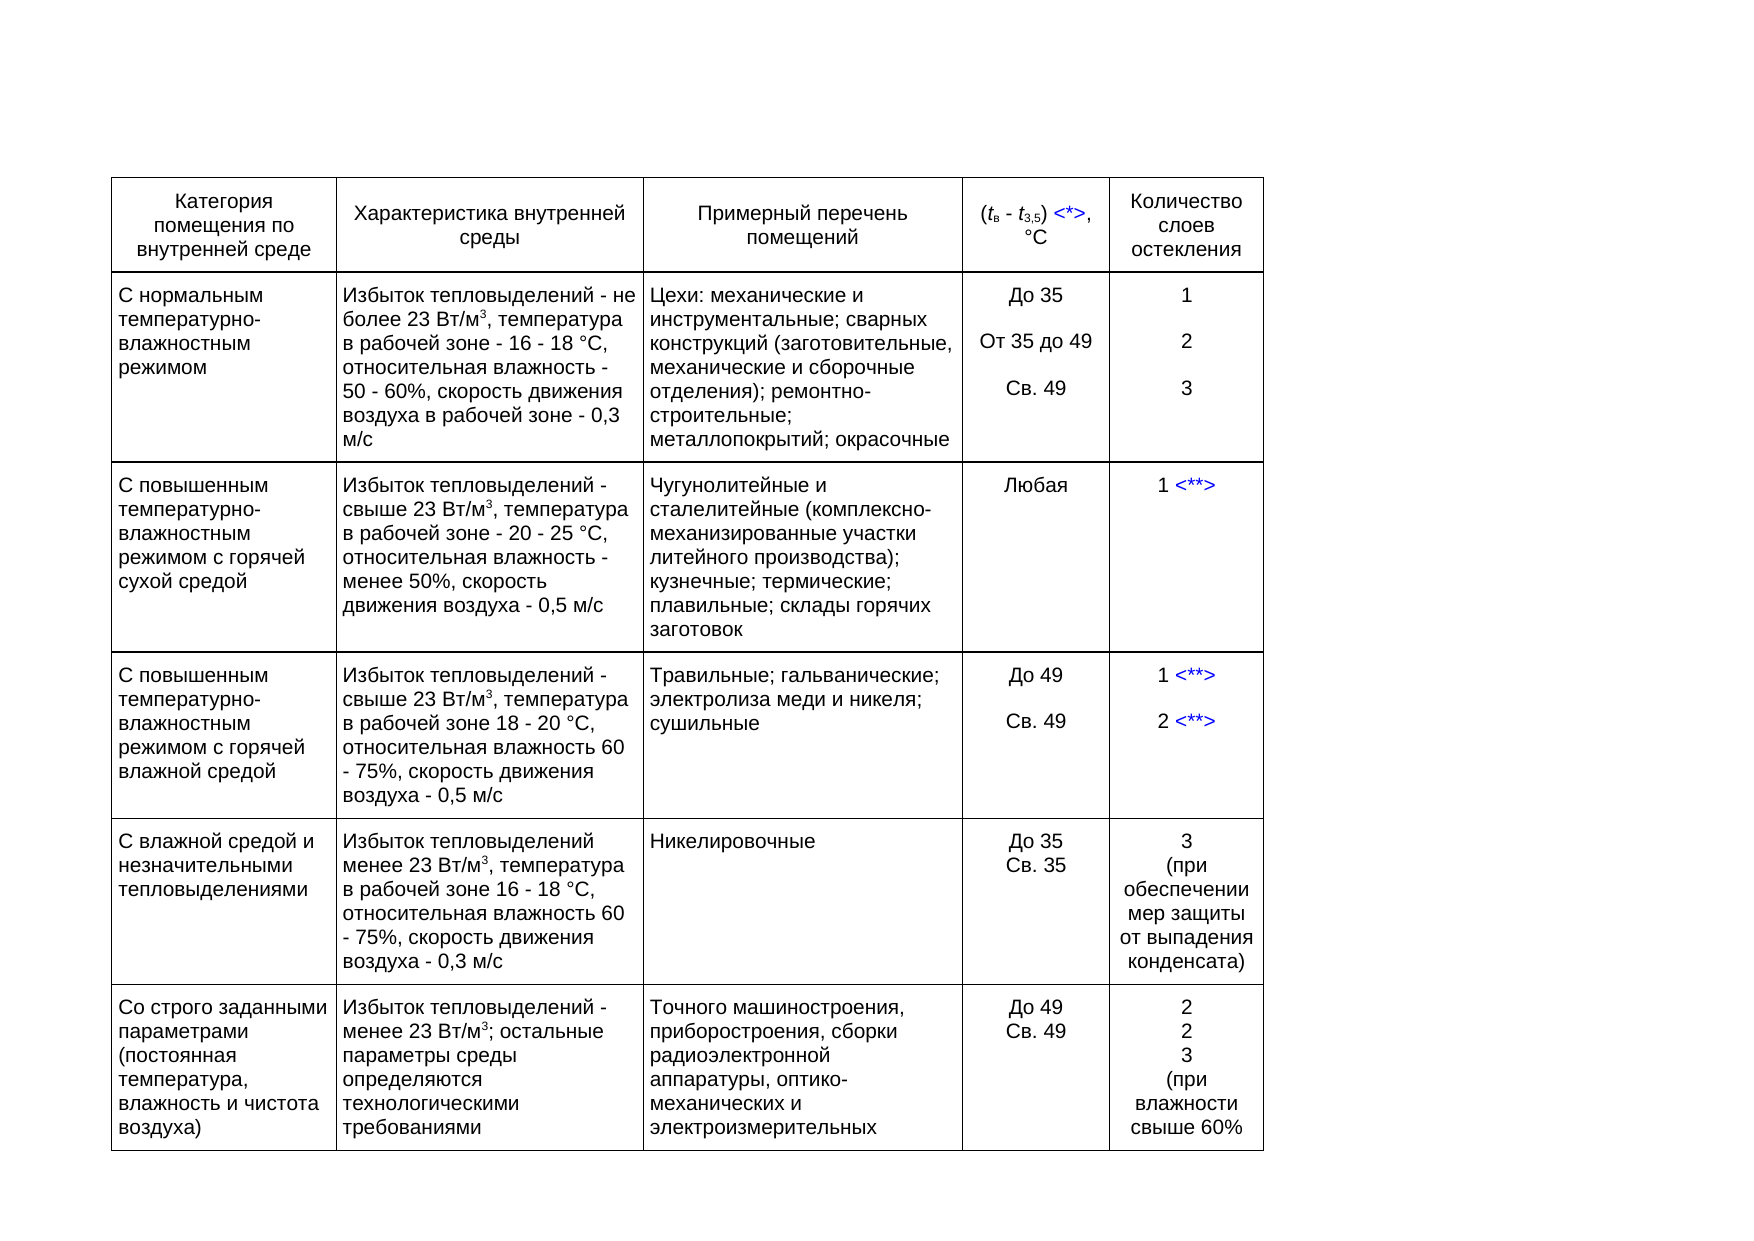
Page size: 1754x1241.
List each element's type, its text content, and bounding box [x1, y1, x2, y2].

table_cell Чугунолитейные и сталелитейные (комплексно-механизированные участки литейного производства); кузнечные; термические; плавильные; склады горячих заготовок [644, 463, 962, 651]
table_cell Избыток тепловыделений - не более 23 Вт/м3, температура в рабочей зоне - 16 - 18 °C, относительная влажность - 50 - 60%, скорость движения воздуха в рабочей зоне - 0,3 м/с [337, 273, 643, 461]
table_cell 2 [1110, 318, 1263, 364]
table_cell 1 <**> [1110, 463, 1263, 651]
table_cell До 49 Св. 49 [963, 985, 1109, 1149]
table_cell С влажной средой и незначительными тепловыделениями [112, 819, 336, 983]
table_cell Избыток тепловыделений менее 23 Вт/м3, температура в рабочей зоне 16 - 18 °C, относительная влажность 60 - 75%, скорость движения воздуха - 0,3 м/с [337, 819, 643, 983]
table_header Характеристика внутренней среды [337, 178, 643, 271]
table_cell 3 [1110, 364, 1263, 461]
table_cell До 35 [963, 273, 1109, 318]
table_cell Травильные; гальванические; электролиза меди и никеля; сушильные [644, 653, 962, 817]
table_header Примерный перечень помещений [644, 178, 962, 271]
table_cell До 49 [963, 653, 1109, 698]
table_cell Св. 49 [963, 364, 1109, 461]
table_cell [337, 985, 643, 1149]
table_cell С повышенным температурно-влажностным режимом с горячей влажной средой [112, 653, 336, 817]
table_cell Любая [963, 463, 1109, 651]
table_cell С повышенным температурно-влажностным режимом с горячей сухой средой [112, 463, 336, 651]
table_cell 1 <**> [1110, 653, 1263, 698]
table_cell До 35 Св. 35 [963, 819, 1109, 983]
table_cell Избыток тепловыделений - свыше 23 Вт/м3, температура в рабочей зоне 18 - 20 °C, относительная влажность 60 - 75%, скорость движения воздуха - 0,5 м/с [337, 653, 643, 817]
table_cell От 35 до 49 [963, 318, 1109, 364]
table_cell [112, 985, 336, 1149]
table_cell 1 [1110, 273, 1263, 318]
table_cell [644, 985, 962, 1149]
table_header Категория помещения по внутренней среде [112, 178, 336, 271]
table_cell Никелировочные [644, 819, 962, 983]
table_header (tв - t3,5) <*>, °C [963, 178, 1109, 271]
table_cell 2 <**> [1110, 698, 1263, 817]
table_cell Цехи: механические и инструментальные; сварных конструкций (заготовительные, механические и сборочные отделения); ремонтно-строительные; металлопокрытий; окрасочные [644, 273, 962, 461]
table_cell 3 (при обеспечении мер защиты от выпадения конденсата) [1110, 819, 1263, 983]
table_header Количество слоев остекления [1110, 178, 1263, 271]
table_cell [1110, 985, 1263, 1149]
table_cell С нормальным температурно-влажностным режимом [112, 273, 336, 461]
table_cell Св. 49 [963, 698, 1109, 817]
table_cell Избыток тепловыделений - свыше 23 Вт/м3, температура в рабочей зоне - 20 - 25 °C, относительная влажность - менее 50%, скорость движения воздуха - 0,5 м/с [337, 463, 643, 651]
